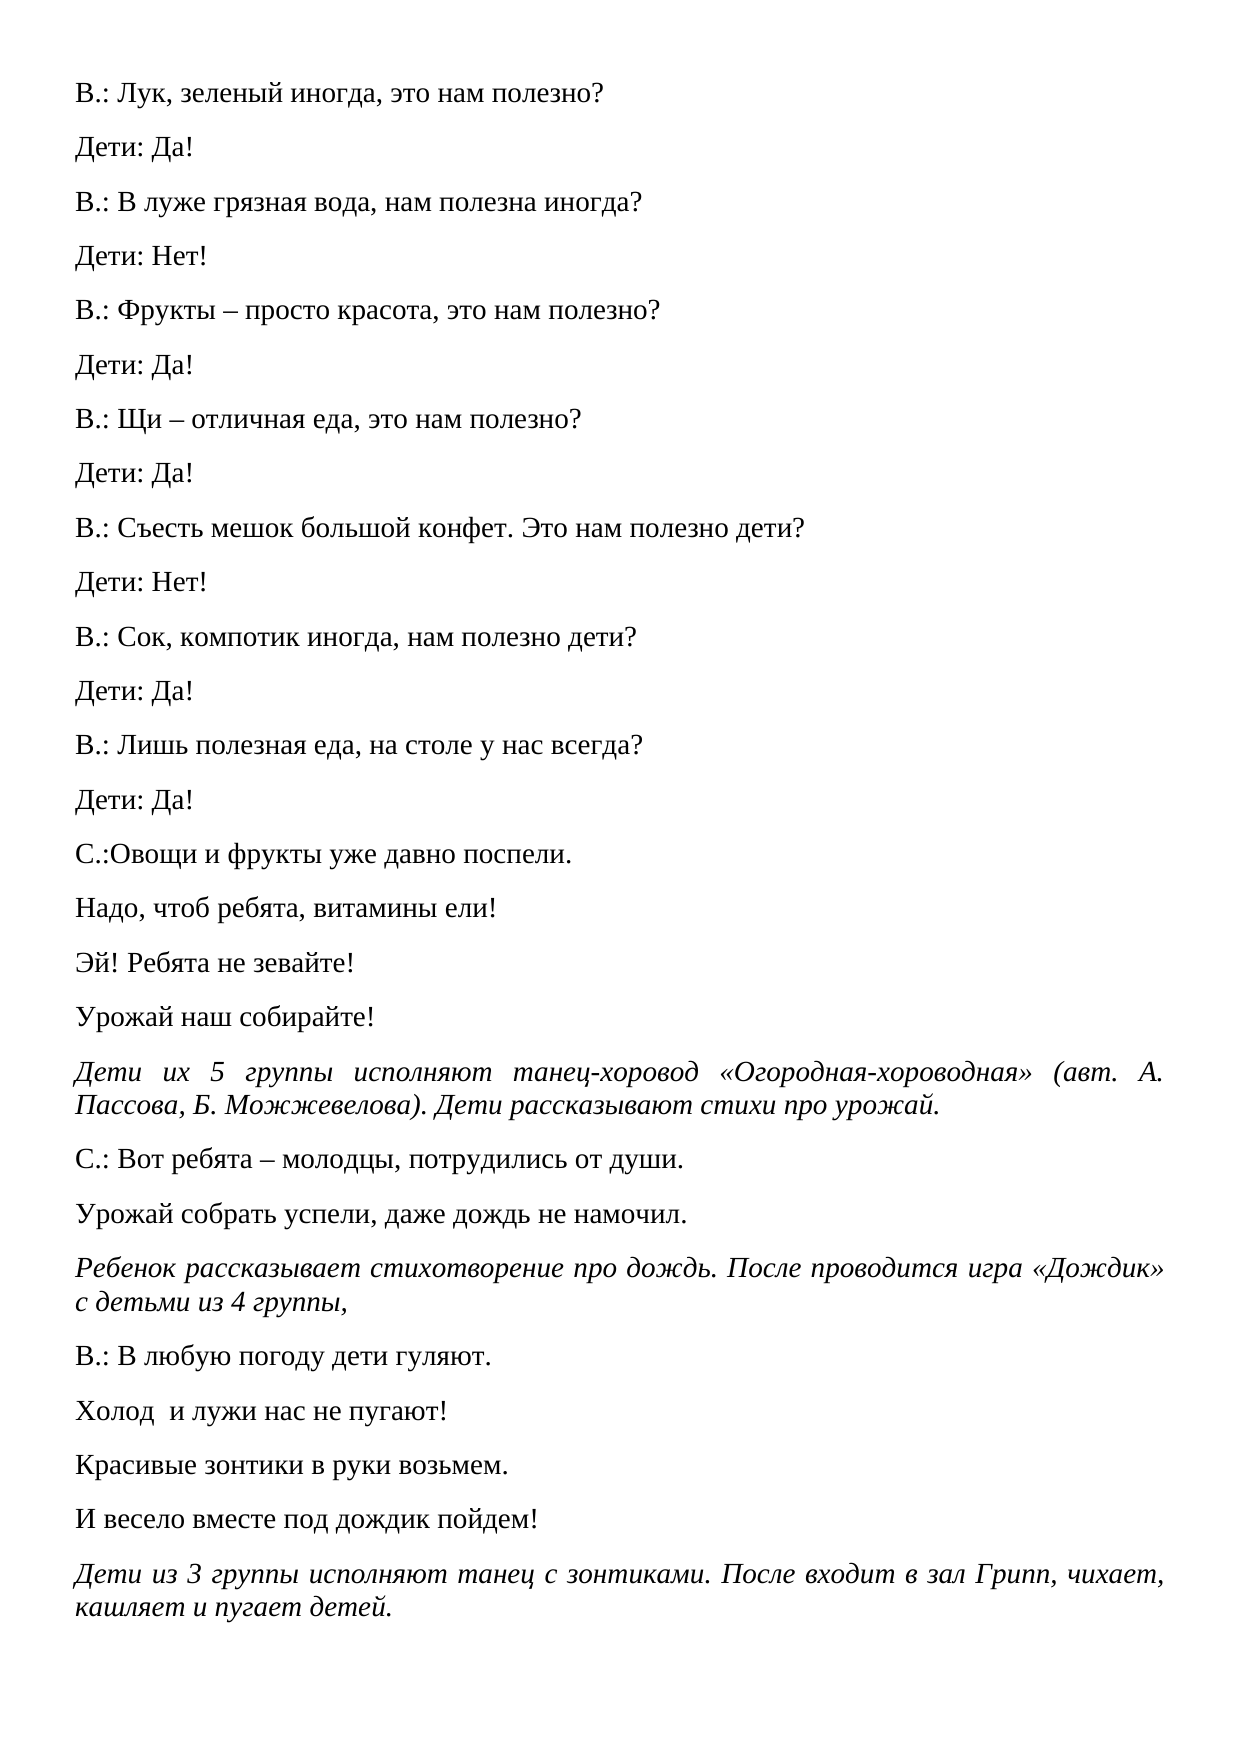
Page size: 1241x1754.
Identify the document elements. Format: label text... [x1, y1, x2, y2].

text Ребенок рассказывает стихотворение про дождь. После проводится игра «Дождик» с детьми из 4 группы, [75, 1250, 1165, 1317]
text В.: Щи – отличная еда, это нам полезно? [75, 401, 1165, 435]
text Дети из 3 группы исполняют танец с зонтиками. После входит в зал Грипп, чихает, кашляет и пугает детей. [75, 1556, 1165, 1623]
text Эй! Ребята не зевайте! [75, 945, 1165, 978]
text В.: Сок, компотик иногда, нам полезно дети? [75, 619, 1165, 652]
text В.: В любую погоду дети гуляют. [75, 1338, 1165, 1372]
text Дети: Нет! [75, 238, 1165, 272]
text Красивые зонтики в руки возьмем. [75, 1447, 1165, 1481]
text Дети: Да! [75, 129, 1165, 163]
text В.: Фрукты – просто красота, это нам полезно? [75, 292, 1165, 326]
text В.: Лук, зеленый иногда, это нам полезно? [75, 75, 1165, 108]
text Дети: Нет! [75, 564, 1165, 598]
text С.: Вот ребята – молодцы, потрудились от души. [75, 1142, 1165, 1175]
text Урожай наш собирайте! [75, 999, 1165, 1033]
text Дети их 5 группы исполняют танец-хоровод «Огородная-хороводная» (авт. А. Пассова, Б. Можжевелова). Дети рассказывают стихи про урожай. [75, 1054, 1165, 1121]
text Дети: Да! [75, 782, 1165, 815]
text Урожай собрать успели, даже дождь не намочил. [75, 1196, 1165, 1229]
text И весело вместе под дождик пойдем! [75, 1501, 1165, 1535]
text Холод и лужи нас не пугают! [75, 1393, 1165, 1426]
text С.:Овощи и фрукты уже давно поспели. [75, 836, 1165, 870]
text Дети: Да! [75, 347, 1165, 380]
text В.: Лишь полезная еда, на столе у нас всегда? [75, 727, 1165, 761]
text В.: В луже грязная вода, нам полезна иногда? [75, 184, 1165, 217]
text Дети: Да! [75, 673, 1165, 707]
text Надо, чтоб ребята, витамины ели! [75, 891, 1165, 924]
text В.: Съесть мешок большой конфет. Это нам полезно дети? [75, 510, 1165, 543]
text Дети: Да! [75, 456, 1165, 489]
